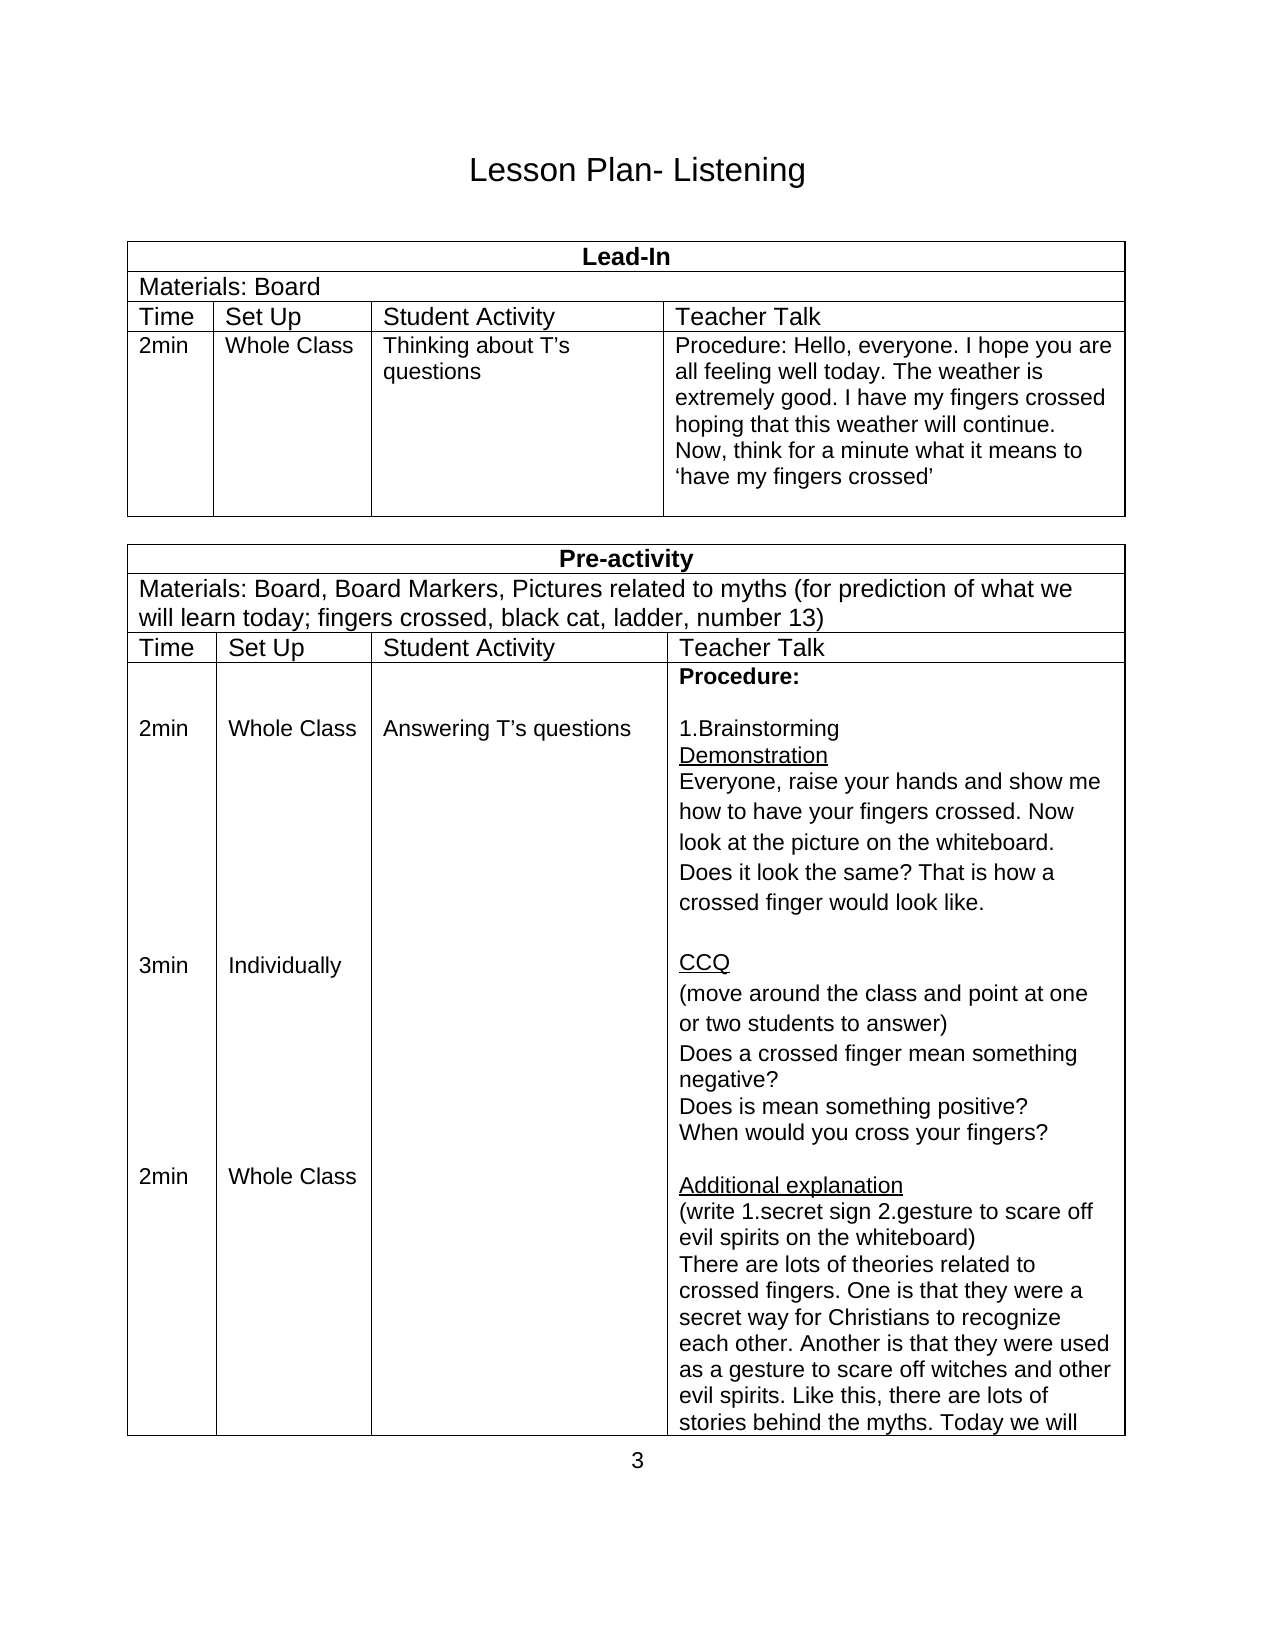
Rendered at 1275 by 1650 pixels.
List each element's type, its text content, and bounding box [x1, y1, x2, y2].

table_cell Materials: Board [128, 272, 1124, 301]
table_cell Teacher Talk [664, 302, 1124, 331]
table_cell Whole Class [214, 332, 371, 516]
table_header Lead-In [128, 242, 1124, 271]
table_header Pre-activity [128, 545, 1124, 573]
table_cell Time [128, 302, 213, 331]
table_cell Student Activity [372, 633, 667, 662]
table_cell Materials: Board, Board Markers, Pictures related to myths (for prediction of what we will learn today; fingers crossed, black cat, ladder, number 13) [128, 574, 1124, 632]
table_cell Teacher Talk [668, 633, 1124, 662]
table_cell Thinking about T’s questions [372, 332, 663, 516]
table_cell 2min [128, 332, 213, 516]
table_cell Procedure: Hello, everyone. I hope you are all feeling well today. The weather is extremely good. I have my fingers crossed hoping that this weather will continue. Now, think for a minute what it means to ‘have my fingers crossed’ [664, 332, 1124, 516]
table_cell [372, 663, 667, 1435]
table_cell Student Activity [372, 302, 663, 331]
table_cell Set Up [217, 633, 371, 662]
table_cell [217, 663, 371, 1435]
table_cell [668, 663, 1124, 1435]
table_cell Time [128, 633, 216, 662]
table_cell Set Up [214, 302, 371, 331]
table_cell 2min 3min 2min 3min [128, 663, 216, 1435]
